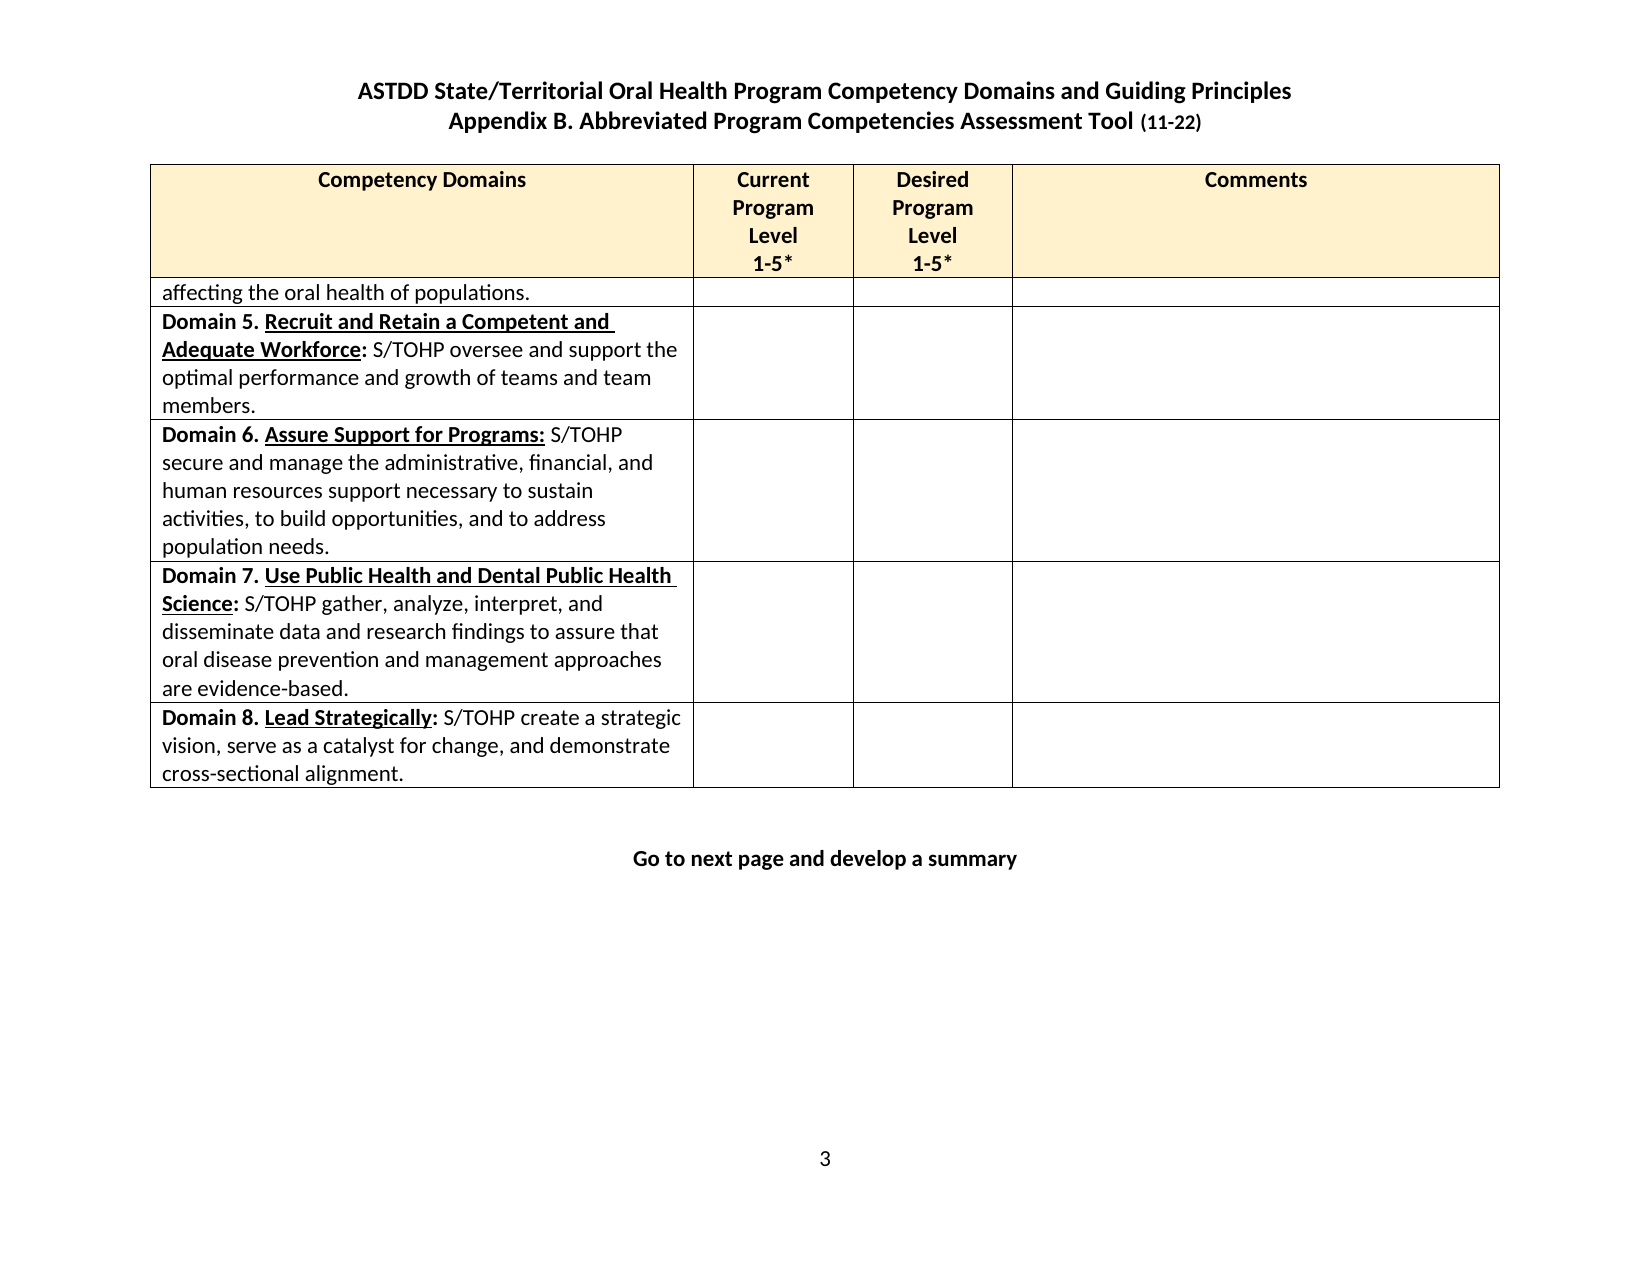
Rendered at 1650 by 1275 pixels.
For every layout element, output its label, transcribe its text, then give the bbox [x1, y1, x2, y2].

table_header Comments [1013, 165, 1499, 277]
table_cell [854, 278, 1012, 306]
table_header Desired Program Level 1-5* [854, 165, 1012, 277]
table_cell Domain 8. Lead Strategically: S/TOHP create a strategic vision, serve as a catalyst for change, and demonstrate cross-sectional alignment. [151, 703, 693, 787]
table_cell Domain 7. Use Public Health and Dental Public Health Science: S/TOHP gather, analyze, interpret, and disseminate data and research findings to assure that oral disease prevention and management approaches are evidence-based. [151, 562, 693, 702]
table_header Current Program Level 1-5* [694, 165, 853, 277]
table_cell [694, 703, 853, 787]
table_cell [694, 307, 853, 419]
text Go to next page and develop a summary [150, 844, 1500, 872]
table_cell [854, 307, 1012, 419]
table_cell [1013, 307, 1499, 419]
table_cell Domain 6. Assure Support for Programs: S/TOHP secure and manage the administrative, financial, and human resources support necessary to sustain activities, to build opportunities, and to address population needs. [151, 420, 693, 561]
table_cell [1013, 420, 1499, 561]
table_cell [151, 278, 693, 306]
table_header Competency Domains [151, 165, 693, 277]
table_cell [694, 278, 853, 306]
table_cell [854, 420, 1012, 561]
table_cell [854, 703, 1012, 787]
table_cell [854, 562, 1012, 702]
table_cell [1013, 562, 1499, 702]
table_cell [694, 420, 853, 561]
table_cell [1013, 703, 1499, 787]
table_cell [694, 562, 853, 702]
table_cell [1013, 278, 1499, 306]
table_cell Domain 5. Recruit and Retain a Competent and Adequate Workforce: S/TOHP oversee and support the optimal performance and growth of teams and team members. [151, 307, 693, 419]
